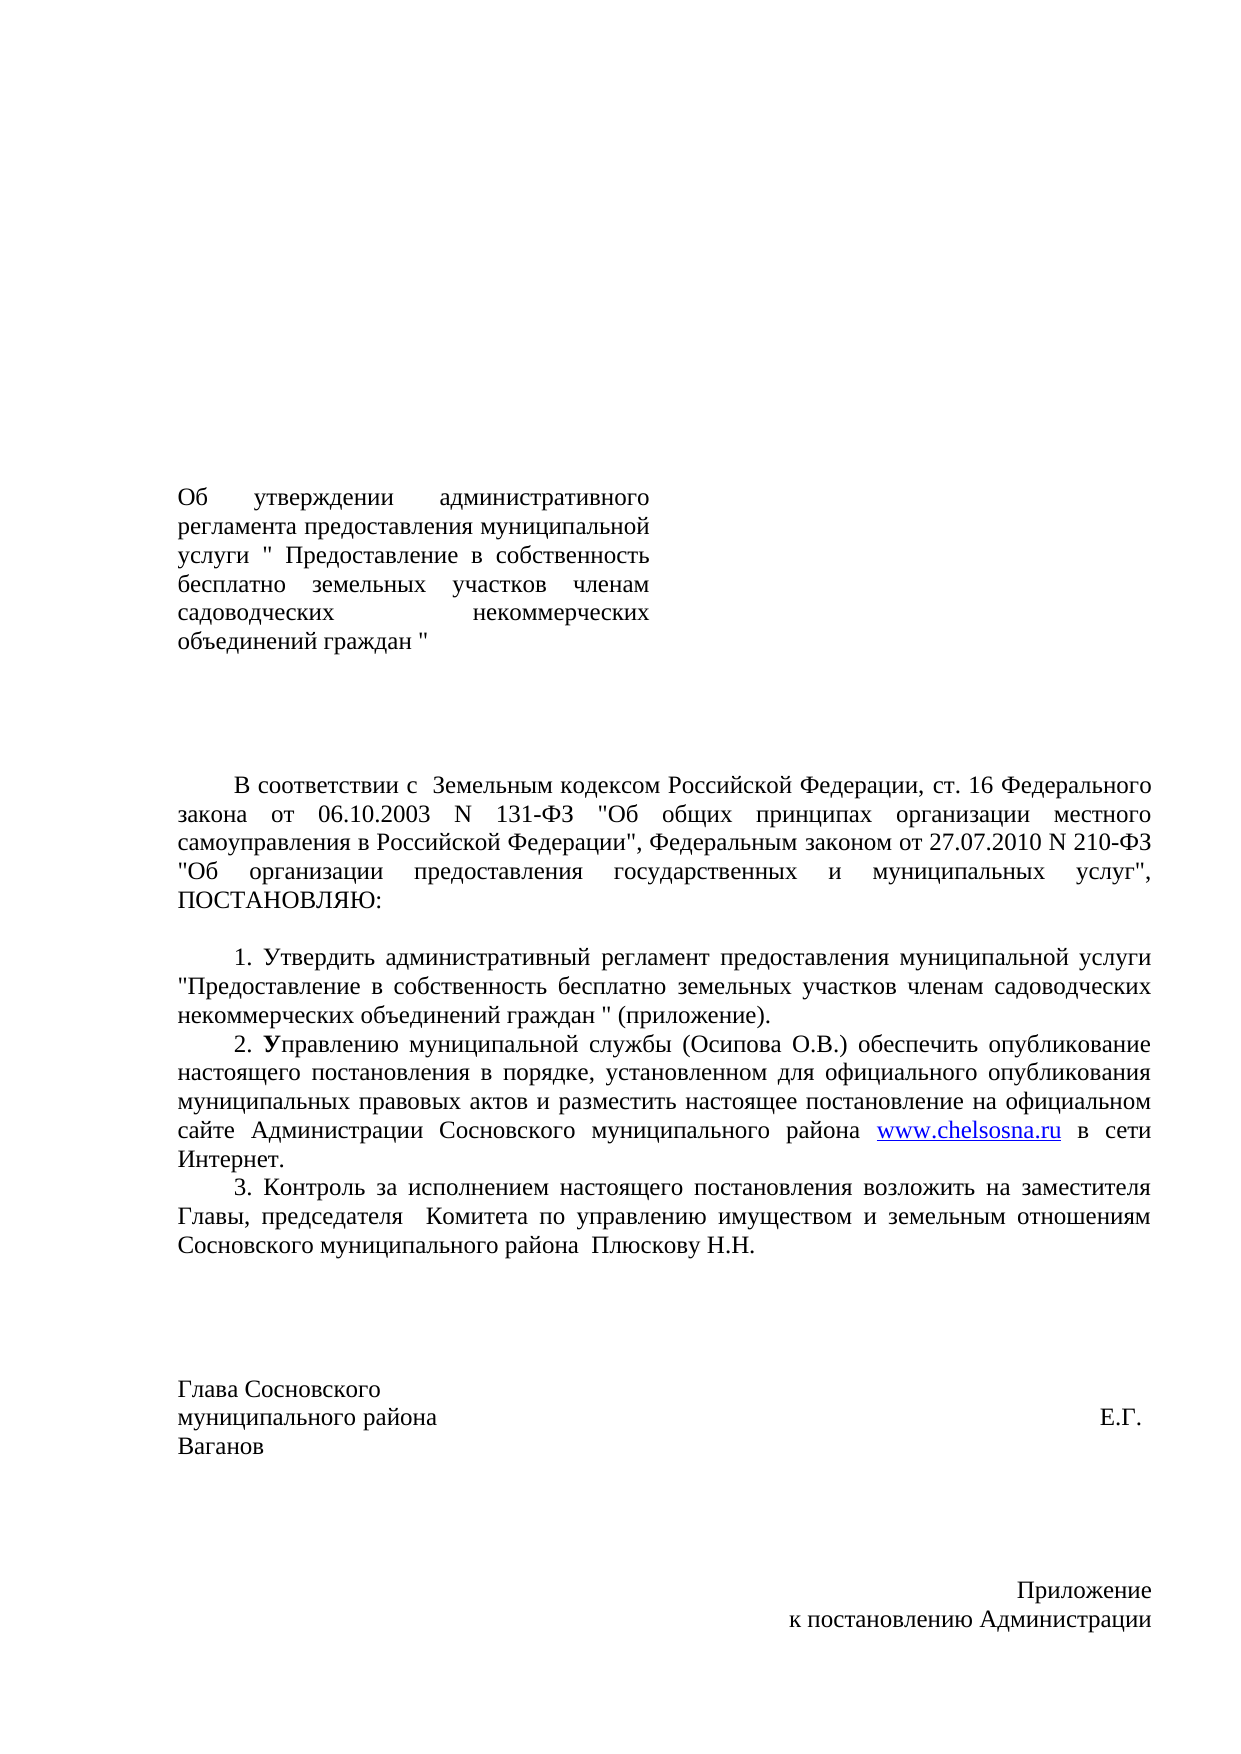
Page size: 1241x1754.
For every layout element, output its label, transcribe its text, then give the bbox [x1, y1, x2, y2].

text 2. Управлению муниципальной службы (Осипова О.В.) обеспечить опубликование настоящего постановления в порядке, установленном для официального опубликования муниципальных правовых актов и разместить настоящее постановление на официальном сайте Администрации Сосновского муниципального района www.chelsosna.ru в сети Интернет. [177, 1029, 1152, 1172]
text Приложение [177, 1575, 1152, 1604]
text 1. Утвердить административный регламент предоставления муниципальной услуги "Предоставление в собственность бесплатно земельных участков членам садоводческих некоммерческих объединений граждан " (приложение). [177, 942, 1152, 1029]
title Об утверждении административного регламента предоставления муниципальной услуги " Предоставление в собственность бесплатно земельных участков членам садоводческих некоммерческих объединений граждан " [177, 454, 650, 655]
text 3. Контроль за исполнением настоящего постановления возложить на заместителя Главы, председателя Комитета по управлению имуществом и земельным отношениям Сосновского муниципального района Плюскову Н.Н. [177, 1172, 1152, 1259]
text Глава Сосновского [177, 1374, 1152, 1402]
text В соответствии с Земельным кодексом Российской Федерации, ст. 16 Федерального закона от 06.10.2003 N 131-ФЗ "Об общих принципах организации местного самоуправления в Российской Федерации", Федеральным законом от 27.07.2010 N 210-ФЗ "Об организации предоставления государственных и муниципальных услуг", ПОСТАНОВЛЯЮ: [177, 770, 1152, 914]
text муниципального района Е.Г. Ваганов [177, 1402, 1152, 1460]
text к постановлению Администрации [177, 1604, 1152, 1632]
